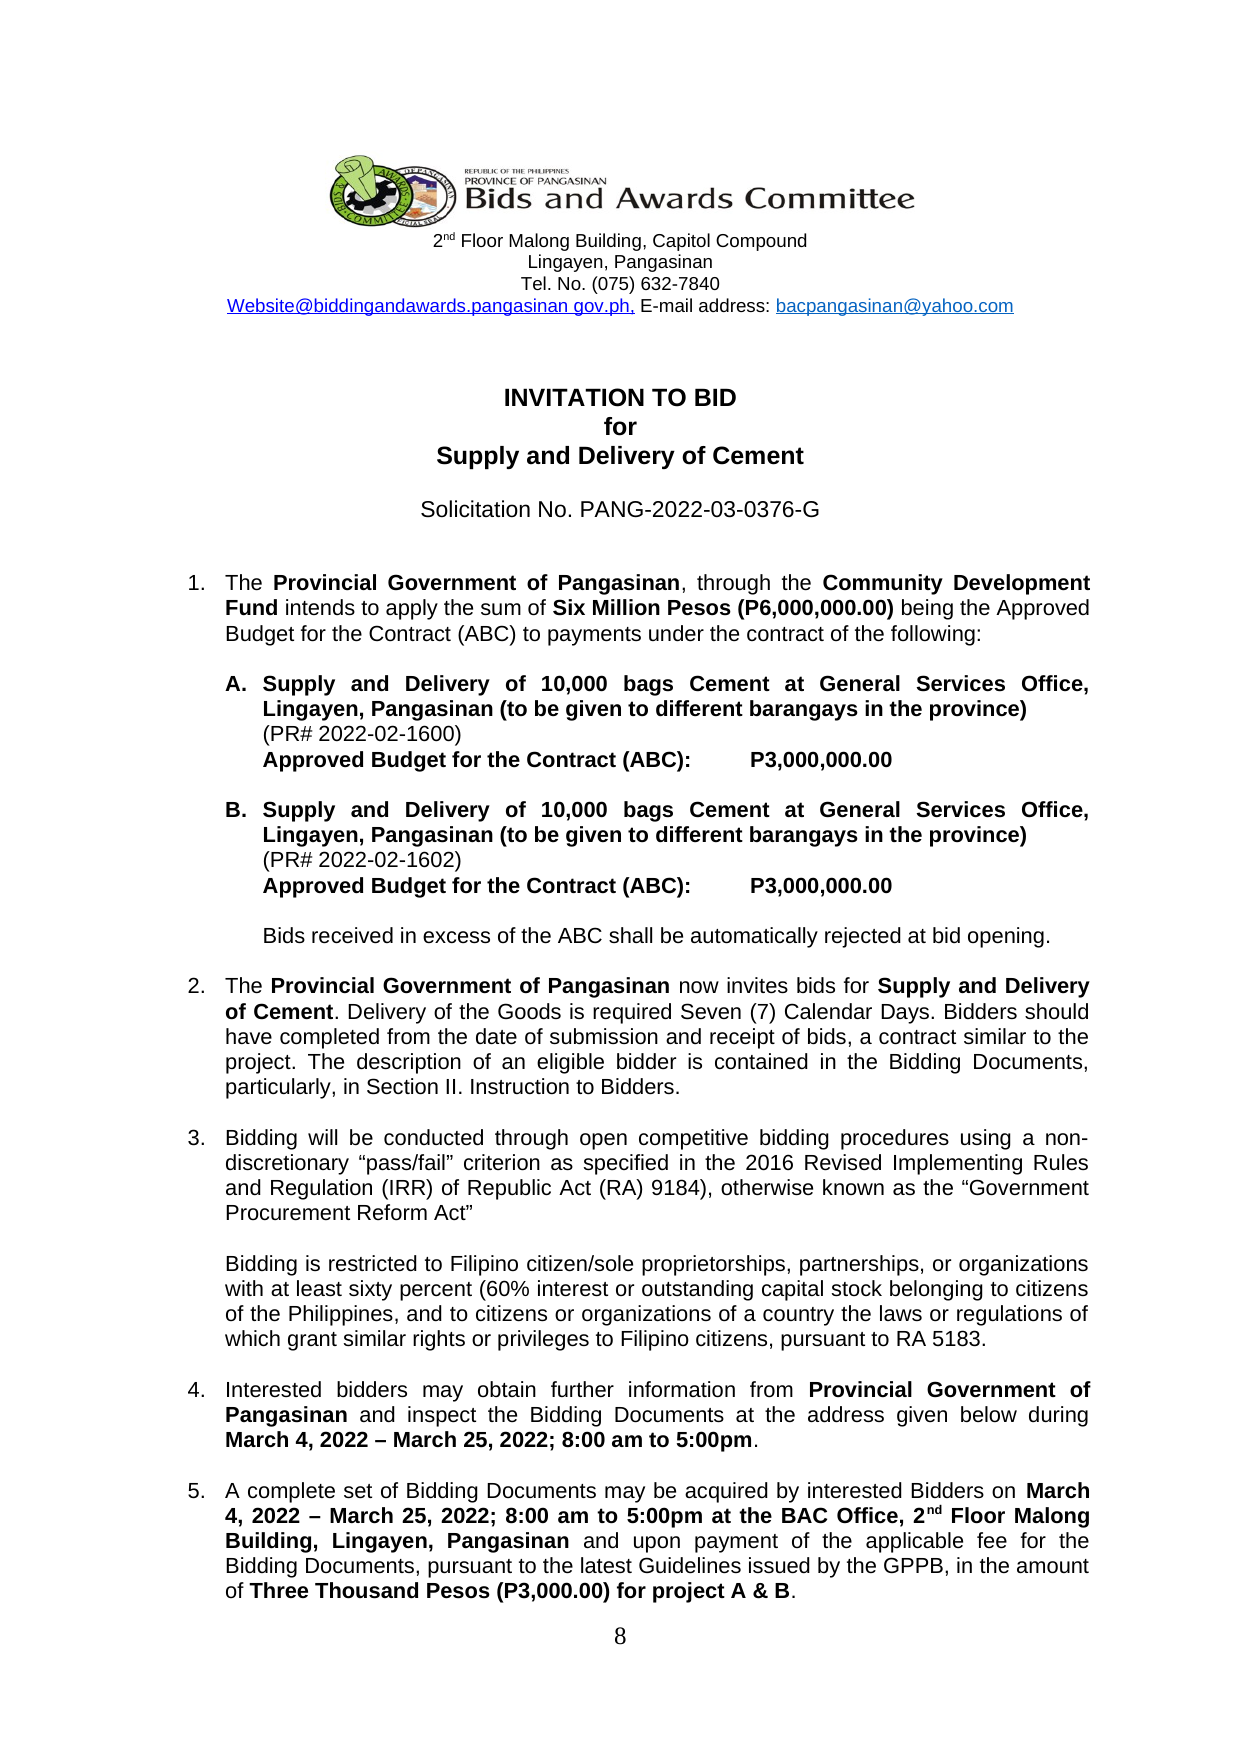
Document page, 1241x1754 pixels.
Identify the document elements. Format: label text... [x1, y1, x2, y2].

text (PR# 2022-02-1602) [262, 847, 1090, 872]
text 2nd Floor Malong Building, Capitol Compound [150, 230, 1090, 251]
picture [324, 150, 916, 230]
text Tel. No. (075) 632-7840 [150, 273, 1090, 294]
list The Provincial Government of Pangasinan, through the Community Development Fund intends to apply the sum of Six Million Pesos (P6,000,000.00) being the Approved Budget for the Contract (ABC) to payments under the contract of the following: [187, 570, 1090, 646]
text for [150, 412, 1090, 441]
text (PR# 2022-02-1600) [262, 721, 1090, 746]
list Bidding will be conducted through open competitive bidding procedures using a non-discretionary “pass/fail” criterion as specified in the 2016 Revised Implementing Rules and Regulation (IRR) of Republic Act (RA) 9184), otherwise known as the “Government Procurement Reform Act” [187, 1124, 1090, 1225]
list Interested bidders may obtain further information from Provincial Government of Pangasinan and inspect the Bidding Documents at the address given below during March 4, 2022 – March 25, 2022; 8:00 am to 5:00pm. [187, 1377, 1090, 1452]
text INVITATION TO BID [150, 383, 1090, 412]
list Supply and Delivery of 10,000 bags Cement at General Services Office, Lingayen, Pangasinan (to be given to different barangays in the province) [225, 671, 1090, 721]
text Lingayen, Pangasinan [150, 251, 1090, 273]
list The Provincial Government of Pangasinan now invites bids for Supply and Delivery of Cement. Delivery of the Goods is required Seven (7) Calendar Days. Bidders should have completed from the date of submission and receipt of bids, a contract similar to the project. The description of an eligible bidder is contained in the Bidding Documents, particularly, in Section II. Instruction to Bidders. [187, 973, 1090, 1099]
text Approved Budget for the Contract (ABC): P3,000,000.00 [262, 746, 1090, 772]
list A complete set of Bidding Documents may be acquired by interested Bidders on March 4, 2022 – March 25, 2022; 8:00 am to 5:00pm at the BAC Office, 2nd Floor Malong Building, Lingayen, Pangasinan and upon payment of the applicable fee for the Bidding Documents, pursuant to the latest Guidelines issued by the GPPB, in the amount of Three Thousand Pesos (P3,000.00) for project A & B. [187, 1477, 1090, 1603]
text Website@biddingandawards.pangasinan gov.ph, E-mail address: bacpangasinan@yahoo.com [150, 294, 1090, 316]
text Bids received in excess of the ABC shall be automatically rejected at bid opening. [262, 923, 1090, 948]
text Supply and Delivery of Cement [150, 441, 1090, 469]
text Approved Budget for the Contract (ABC): P3,000,000.00 [262, 872, 1090, 898]
text Solicitation No. PANG-2022-03-0376-G [150, 496, 1090, 522]
text Bidding is restricted to Filipino citizen/sole proprietorships, partnerships, or organizations with at least sixty percent (60% interest or outstanding capital stock belonging to citizens of the Philippines, and to citizens or organizations of a country the laws or regulations of which grant similar rights or privileges to Filipino citizens, pursuant to RA 5183. [225, 1251, 1090, 1351]
list Supply and Delivery of 10,000 bags Cement at General Services Office, Lingayen, Pangasinan (to be given to different barangays in the province) [225, 797, 1090, 847]
